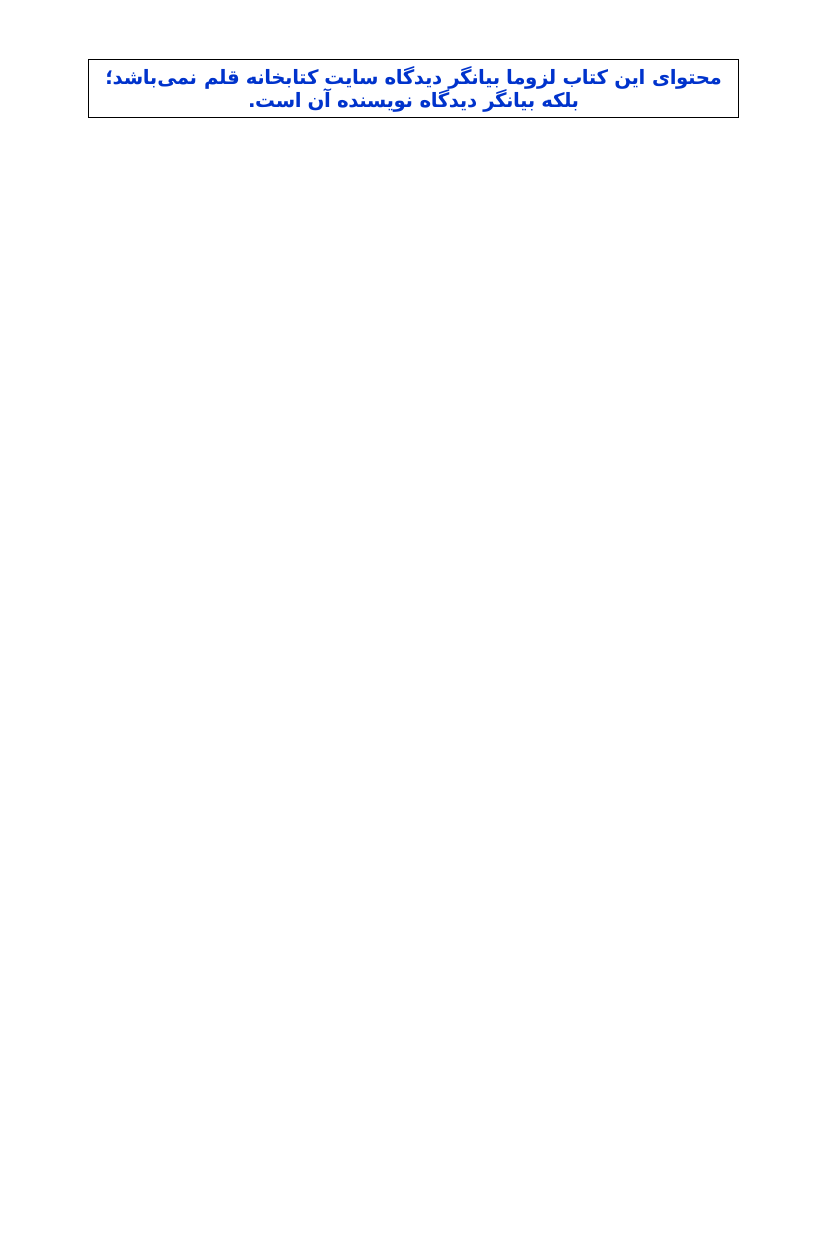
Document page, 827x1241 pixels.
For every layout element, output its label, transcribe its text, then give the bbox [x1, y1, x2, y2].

table_cell محتوای ​این کتاب لزوما بیانگر دیدگاه سایت کتابخانه قلم​ ​نمی‌باشد؛ بلکه بیانگر دیدگاه ​نویسنده آن است. [89, 60, 738, 117]
